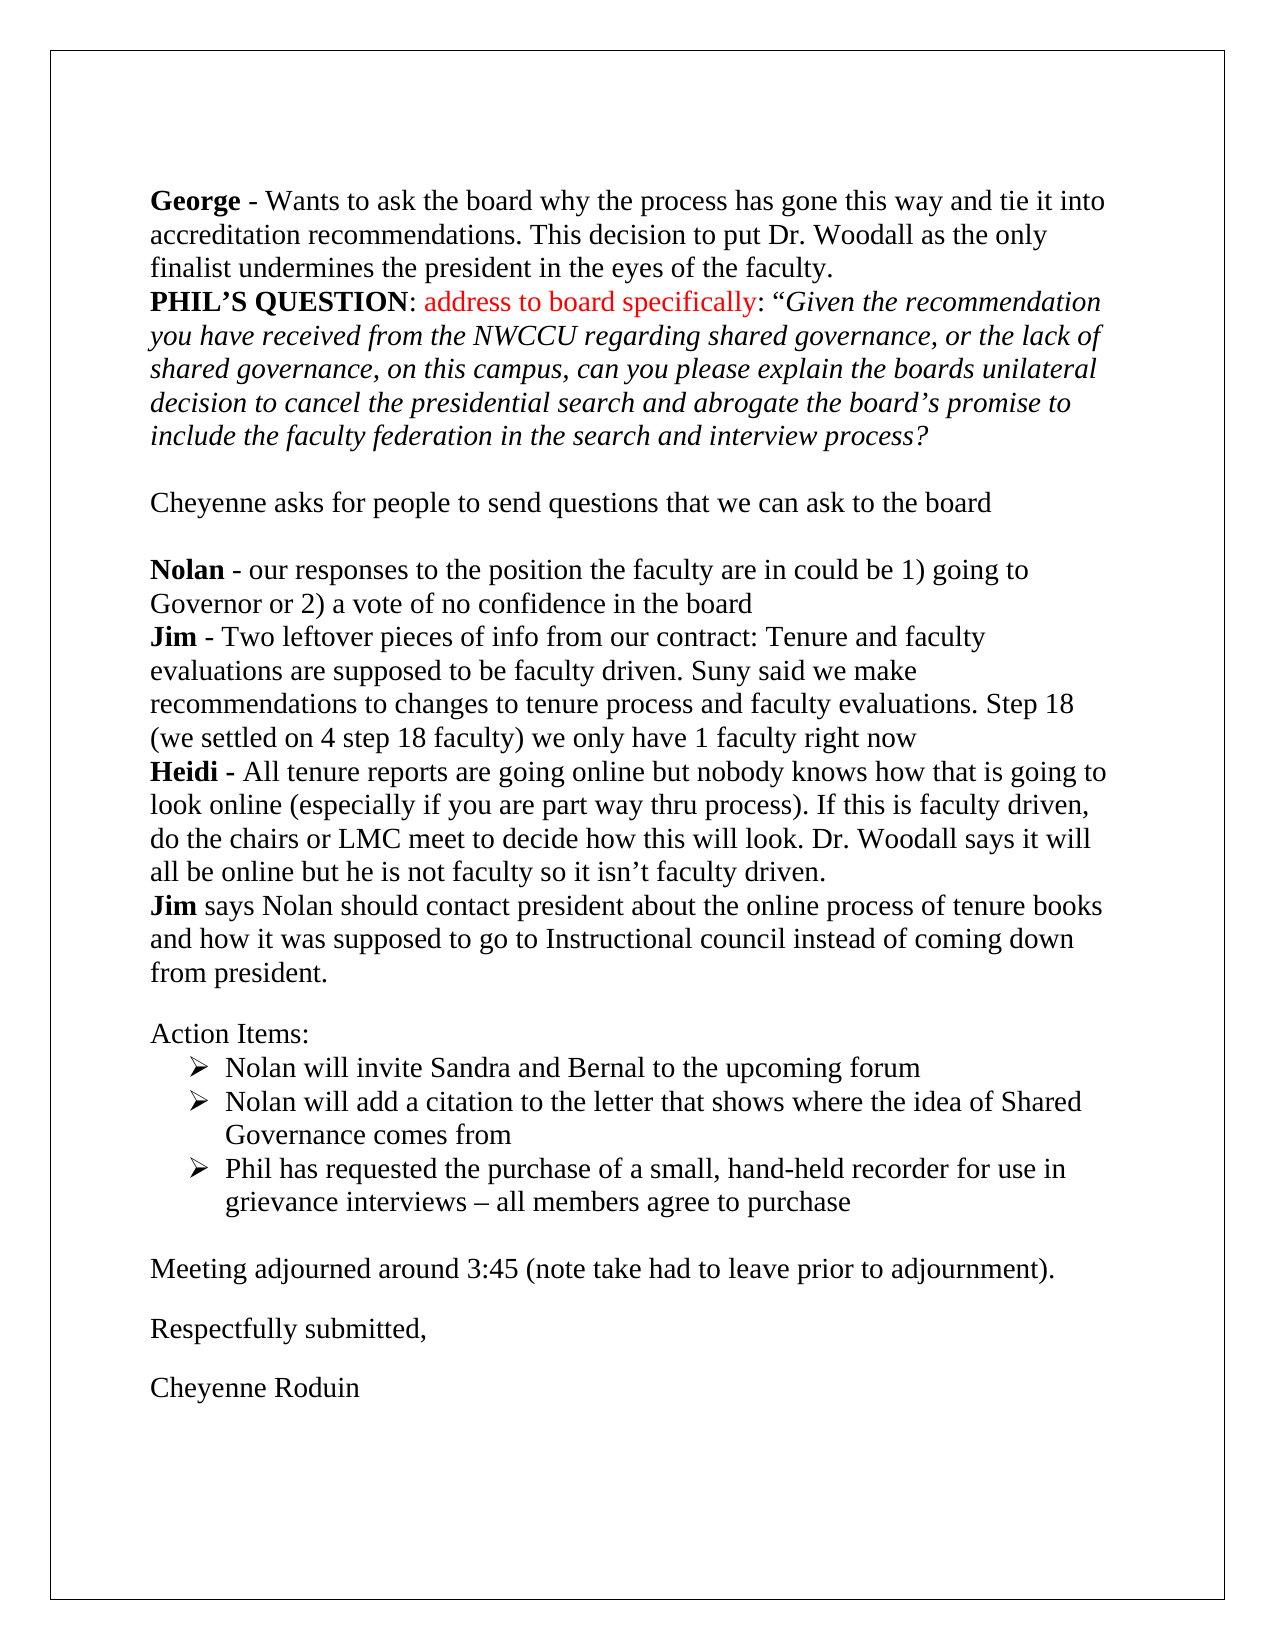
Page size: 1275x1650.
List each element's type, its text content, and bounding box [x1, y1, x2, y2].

text Meeting adjourned around 3:45 (note take had to leave prior to adjournment). [150, 1252, 1125, 1285]
text George - Wants to ask the board why the process has gone this way and tie it into accreditation recommendations. This decision to put Dr. Woodall as the only finalist undermines the president in the eyes of the faculty. [150, 183, 1125, 284]
text Nolan - our responses to the position the faculty are in could be 1) going to Governor or 2) a vote of no confidence in the board [150, 552, 1125, 619]
text Action Items: [150, 1017, 1125, 1050]
text Heidi - All tenure reports are going online but nobody knows how that is going to look online (especially if you are part way thru process). If this is faculty driven, do the chairs or LMC meet to decide how this will look. Dr. Woodall says it will all be online but he is not faculty so it isn’t faculty driven. [150, 754, 1125, 888]
text PHIL’S QUESTION: address to board specifically: “Given the recommendation you have received from the NWCCU regarding shared governance, or the lack of shared governance, on this campus, can you please explain the boards unilateral decision to cancel the presidential search and abrogate the board’s promise to include the faculty federation in the search and interview process? [150, 284, 1125, 452]
list Phil has requested the purchase of a small, hand-held recorder for use in grievance interviews – all members agree to purchase [187, 1151, 1125, 1218]
text Cheyenne asks for people to send questions that we can ask to the board [150, 485, 1125, 519]
text Jim - Two leftover pieces of info from our contract: Tenure and faculty evaluations are supposed to be faculty driven. Suny said we make recommendations to changes to tenure process and faculty evaluations. Step 18 (we settled on 4 step 18 faculty) we only have 1 faculty right now [150, 619, 1125, 754]
text Cheyenne Roduin [150, 1370, 1125, 1404]
text Respectfully submitted, [150, 1311, 1125, 1344]
text Jim says Nolan should contact president about the online process of tenure books and how it was supposed to go to Instructional council instead of coming down from president. [150, 888, 1125, 988]
list Nolan will add a citation to the letter that shows where the idea of Shared Governance comes from [187, 1084, 1125, 1151]
list Nolan will invite Sandra and Bernal to the upcoming forum [187, 1050, 1125, 1084]
